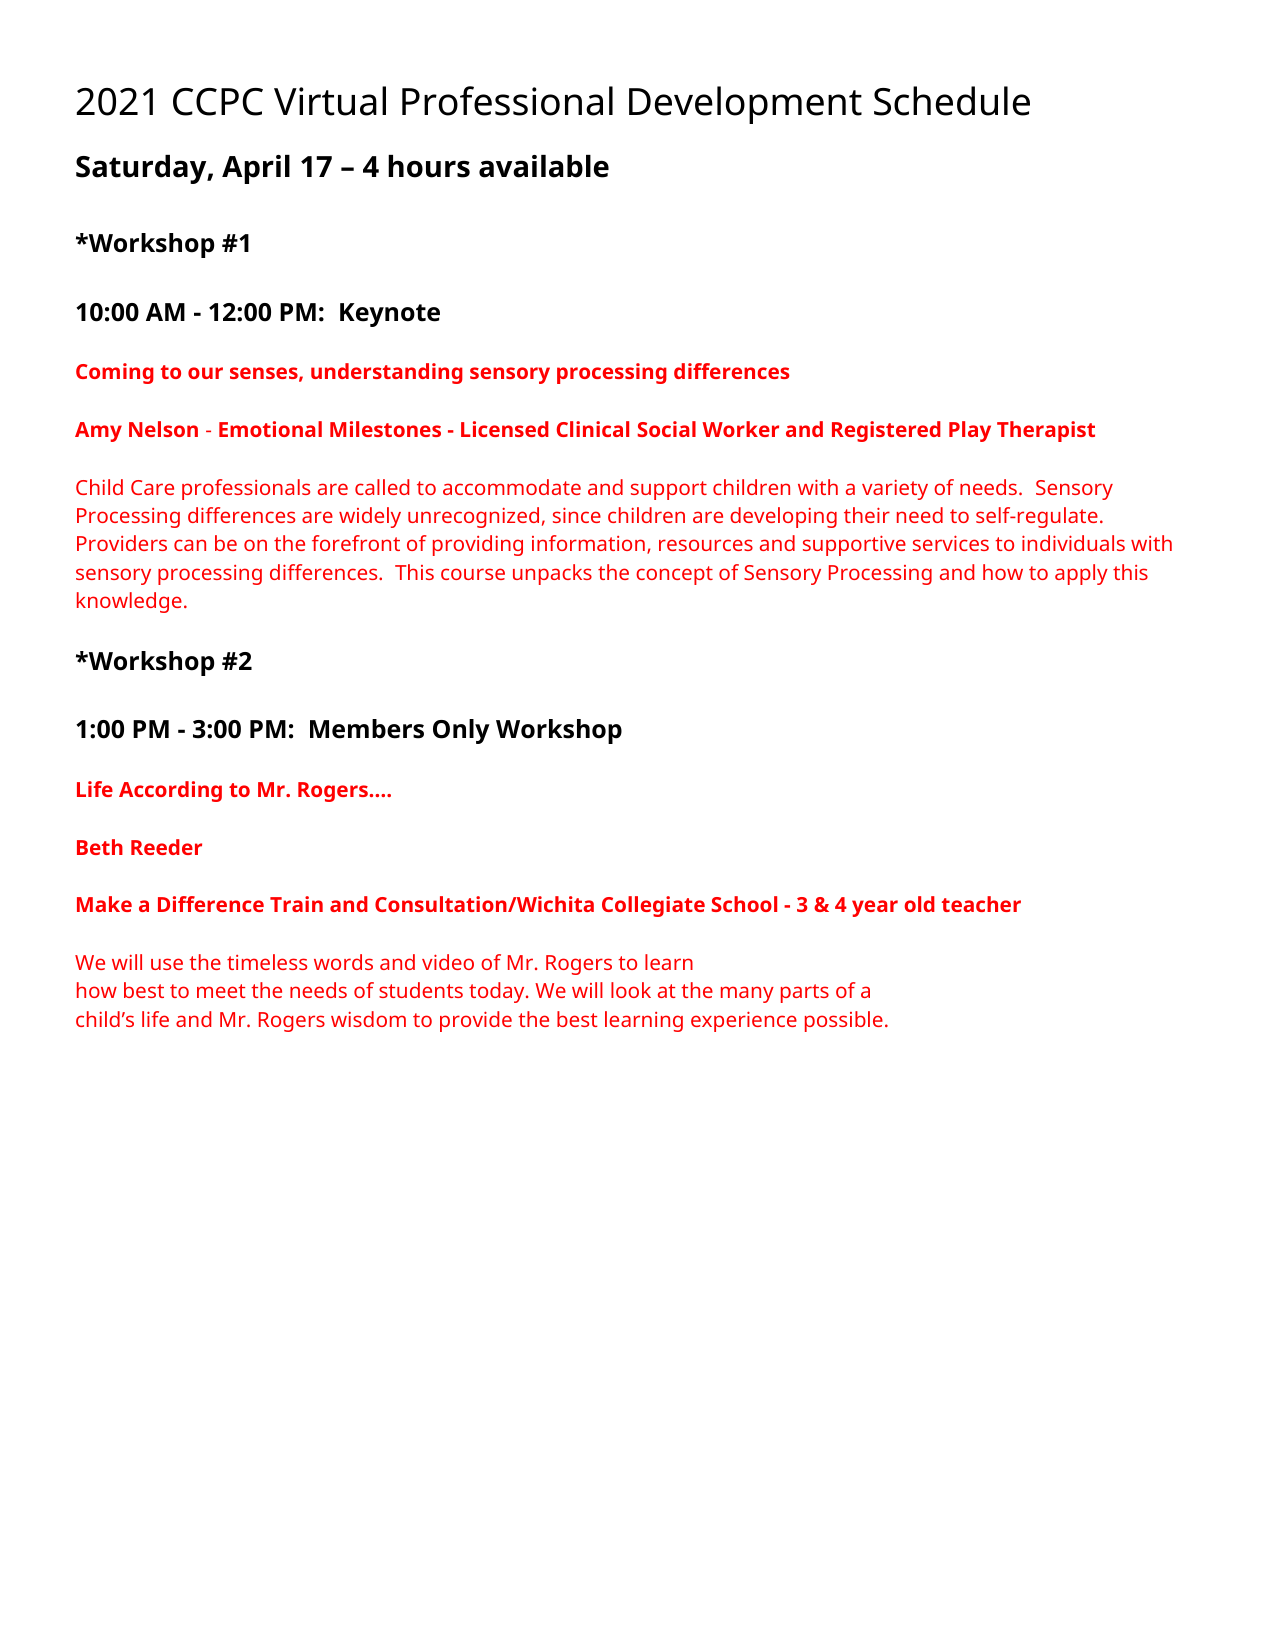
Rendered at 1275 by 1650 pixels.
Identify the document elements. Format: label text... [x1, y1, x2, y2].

text 10:00 AM - 12:00 PM: Keynote [75, 294, 1200, 328]
text Child Care professionals are called to accommodate and support children with a variety of needs. Sensory Processing differences are widely unrecognized, since children are developing their need to self-regulate. Providers can be on the forefront of providing information, resources and supportive services to individuals with sensory processing differences. This course unpacks the concept of Sensory Processing and how to apply this knowledge. [75, 473, 1200, 615]
text Coming to our senses, understanding sensory processing differences [75, 357, 1200, 386]
text Make a Difference Train and Consultation/Wichita Collegiate School - 3 & 4 year old teacher [75, 891, 1200, 919]
text Beth Reeder [75, 833, 1200, 861]
text Life According to Mr. Rogers…. [75, 775, 1200, 804]
text *Workshop #1 [75, 226, 1200, 260]
text Amy Nelson - Emotional Milestones - Licensed Clinical Social Worker and Registered Play Therapist [75, 415, 1200, 443]
text 1:00 PM - 3:00 PM: Members Only Workshop [75, 712, 1200, 746]
text ​We will use the timeless words and video of Mr. Rogers to learn how best to meet the needs of students today. We will look at the many parts of a child’s life and Mr. Rogers wisdom to provide the best learning experience possible. [75, 948, 1200, 1033]
text 2021 CCPC Virtual Professional Development Schedule [75, 75, 1200, 126]
text Saturday, April 17 – 4 hours available [75, 147, 1200, 186]
text *Workshop #2 [75, 644, 1200, 678]
